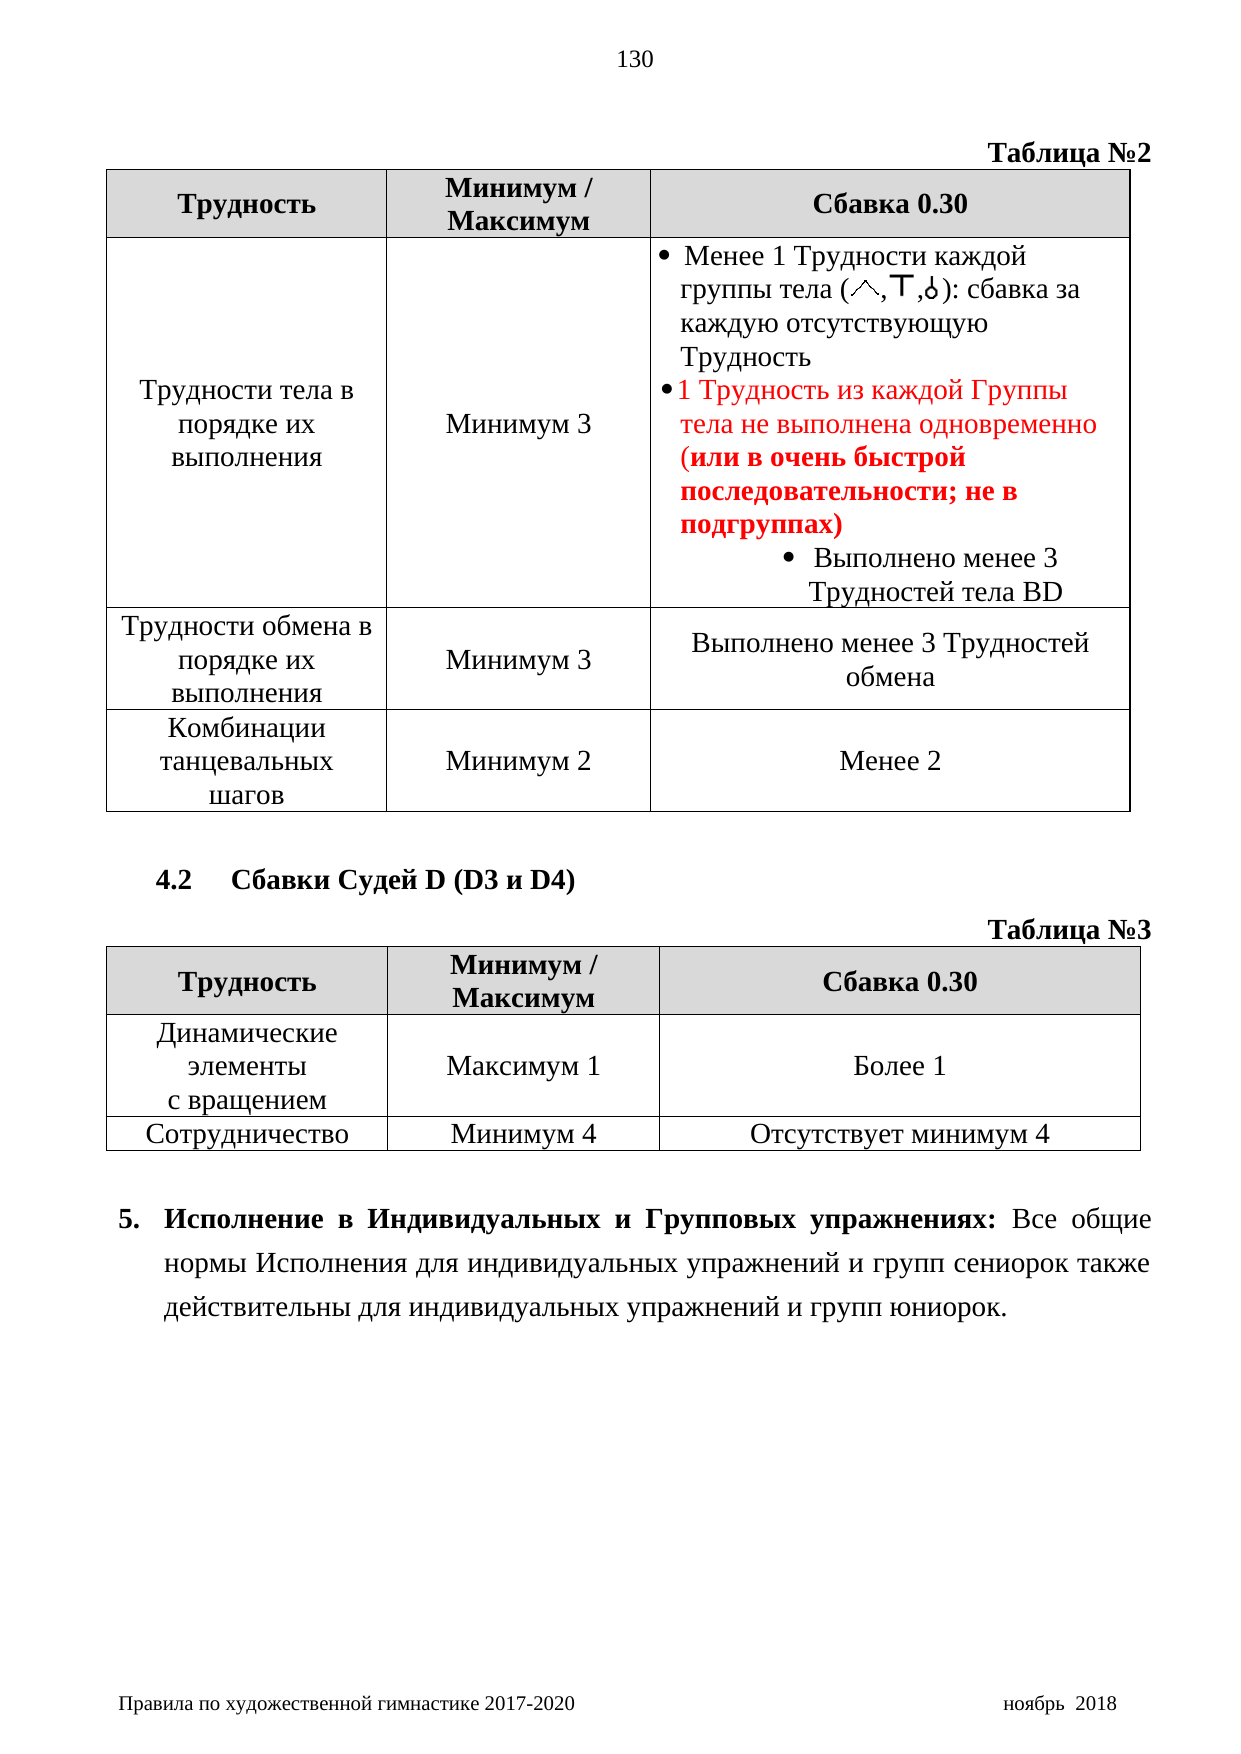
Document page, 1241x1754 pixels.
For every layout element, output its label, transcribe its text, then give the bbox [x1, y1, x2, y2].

picture [849, 278, 880, 299]
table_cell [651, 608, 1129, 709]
picture [923, 275, 942, 299]
list Таблица №2 [214, 135, 1152, 169]
list Исполнение в Индивидуальных и Групповых упражнениях: Все общие нормы Исполнения для индивидуальных упражнений и групп сениорок также действительны для индивидуальных упражнений и групп юниорок. [118, 1202, 1152, 1322]
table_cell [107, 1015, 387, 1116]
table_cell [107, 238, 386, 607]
list Сбавки Судей D (D3 и D4) [156, 862, 1152, 896]
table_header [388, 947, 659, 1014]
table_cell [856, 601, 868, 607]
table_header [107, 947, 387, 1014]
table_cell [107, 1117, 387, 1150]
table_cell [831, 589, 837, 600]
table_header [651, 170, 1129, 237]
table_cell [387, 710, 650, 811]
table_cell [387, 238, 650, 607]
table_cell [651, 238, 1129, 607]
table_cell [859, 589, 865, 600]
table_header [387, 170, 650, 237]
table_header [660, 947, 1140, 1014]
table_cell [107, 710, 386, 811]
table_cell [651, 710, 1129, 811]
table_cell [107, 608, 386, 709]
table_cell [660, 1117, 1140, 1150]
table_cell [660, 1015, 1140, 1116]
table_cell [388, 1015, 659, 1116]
picture [887, 272, 917, 299]
list Таблица №3 [231, 912, 1152, 946]
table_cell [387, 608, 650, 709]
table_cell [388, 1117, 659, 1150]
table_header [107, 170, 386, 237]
